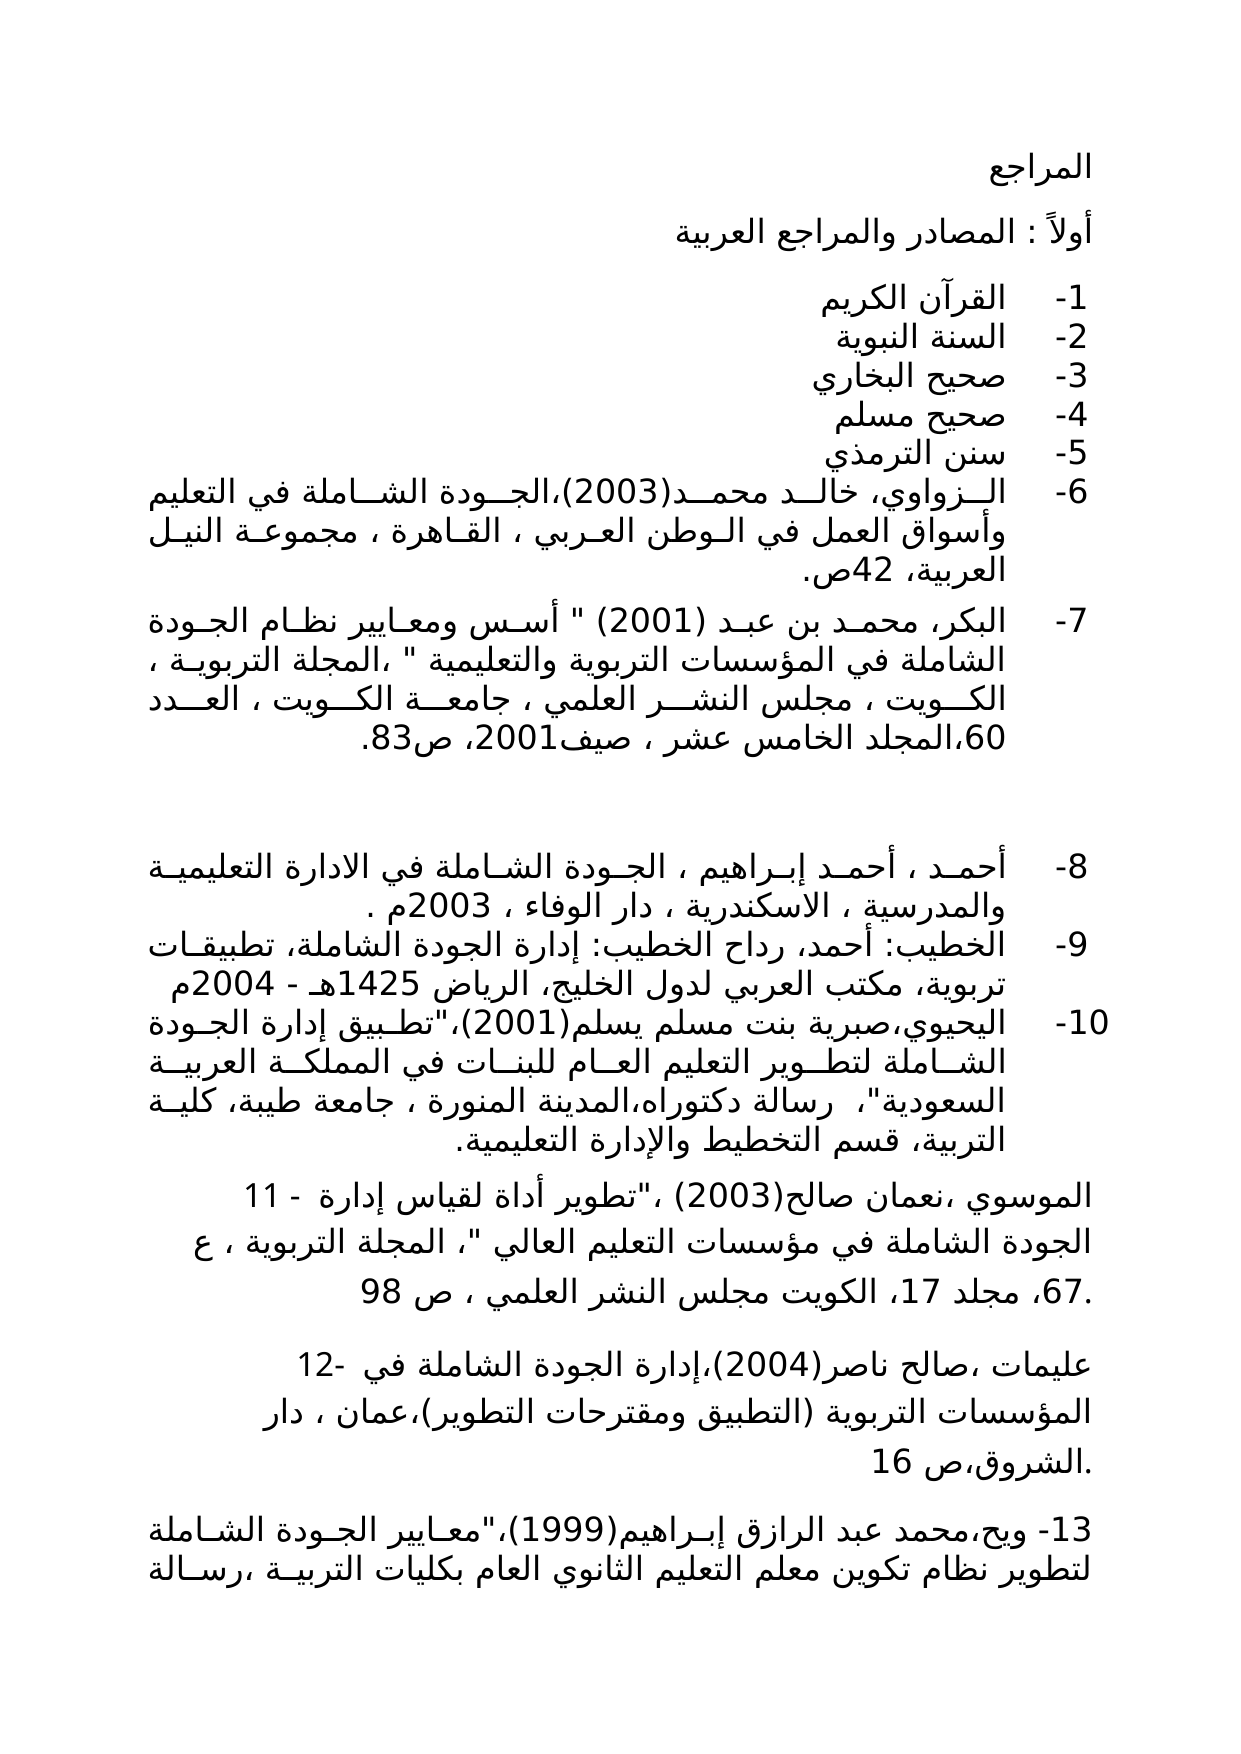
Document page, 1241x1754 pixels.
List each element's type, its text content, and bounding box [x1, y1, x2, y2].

text 11 - الموسوي ،نعمان صالح(2003) ،"تطوير أداة لقياس إدارة الجودة الشاملة في مؤسسات التعليم العالي "، المجلة التربوية ، ع67، مجلد 17، الكويت مجلس النشر العلمي ، ص 98. [148, 1171, 1093, 1313]
title السنة النبوية [148, 317, 1055, 356]
list البكر، محمد بن عبد (2001) " أسس ومعايير نظام الجودة الشاملة في المؤسسات التربوية والتعليمية " ،المجلة التربوية ، الكويت ، مجلس النشر العلمي ، جامعة الكويت ، العدد60،المجلد الخامس عشر ، صيف2001، ص83. [148, 602, 1055, 757]
text أولاً : المصادر والمراجع العربية [148, 213, 1093, 252]
list الخطيب: أحمد، رداح الخطيب: إدارة الجودة الشاملة، تطبيقات تربوية، مكتب العربي لدول الخليج، الرياض 1425هـ - 2004م [148, 926, 1055, 1003]
text المراجع [148, 148, 1093, 186]
text 12- عليمات ،صالح ناصر(2004)،إدارة الجودة الشاملة في المؤسسات التربوية (التطبيق ومقترحات التطوير)،عمان ، دار الشروق،ص 16. [148, 1341, 1093, 1483]
list اليحيوي،صبرية بنت مسلم يسلم(2001)،"تطبيق إدارة الجودة الشاملة لتطوير التعليم العام للبنات في المملكة العربية السعودية"، رسالة دكتوراه،المدينة المنورة ، جامعة طيبة، كلية التربية، قسم التخطيط والإدارة التعليمية. [148, 1003, 1055, 1159]
title سنن الترمذي [148, 434, 1055, 473]
title أحمد ، أحمد إبراهيم ، الجودة الشاملة في الادارة التعليمية والمدرسية ، الاسكندرية ، دار الوفاء ، 2003م . [148, 848, 1055, 926]
title صحيح مسلم [148, 395, 1055, 434]
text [148, 1511, 1093, 1589]
list الزواوي، خالد محمد(2003)،الجودة الشاملة في التعليم وأسواق العمل في الوطن العربي ، القاهرة ، مجموعة النيل العربية، 42ص. [148, 473, 1055, 589]
title القرآن الكريم [148, 278, 1055, 317]
title صحيح البخاري [148, 356, 1055, 395]
